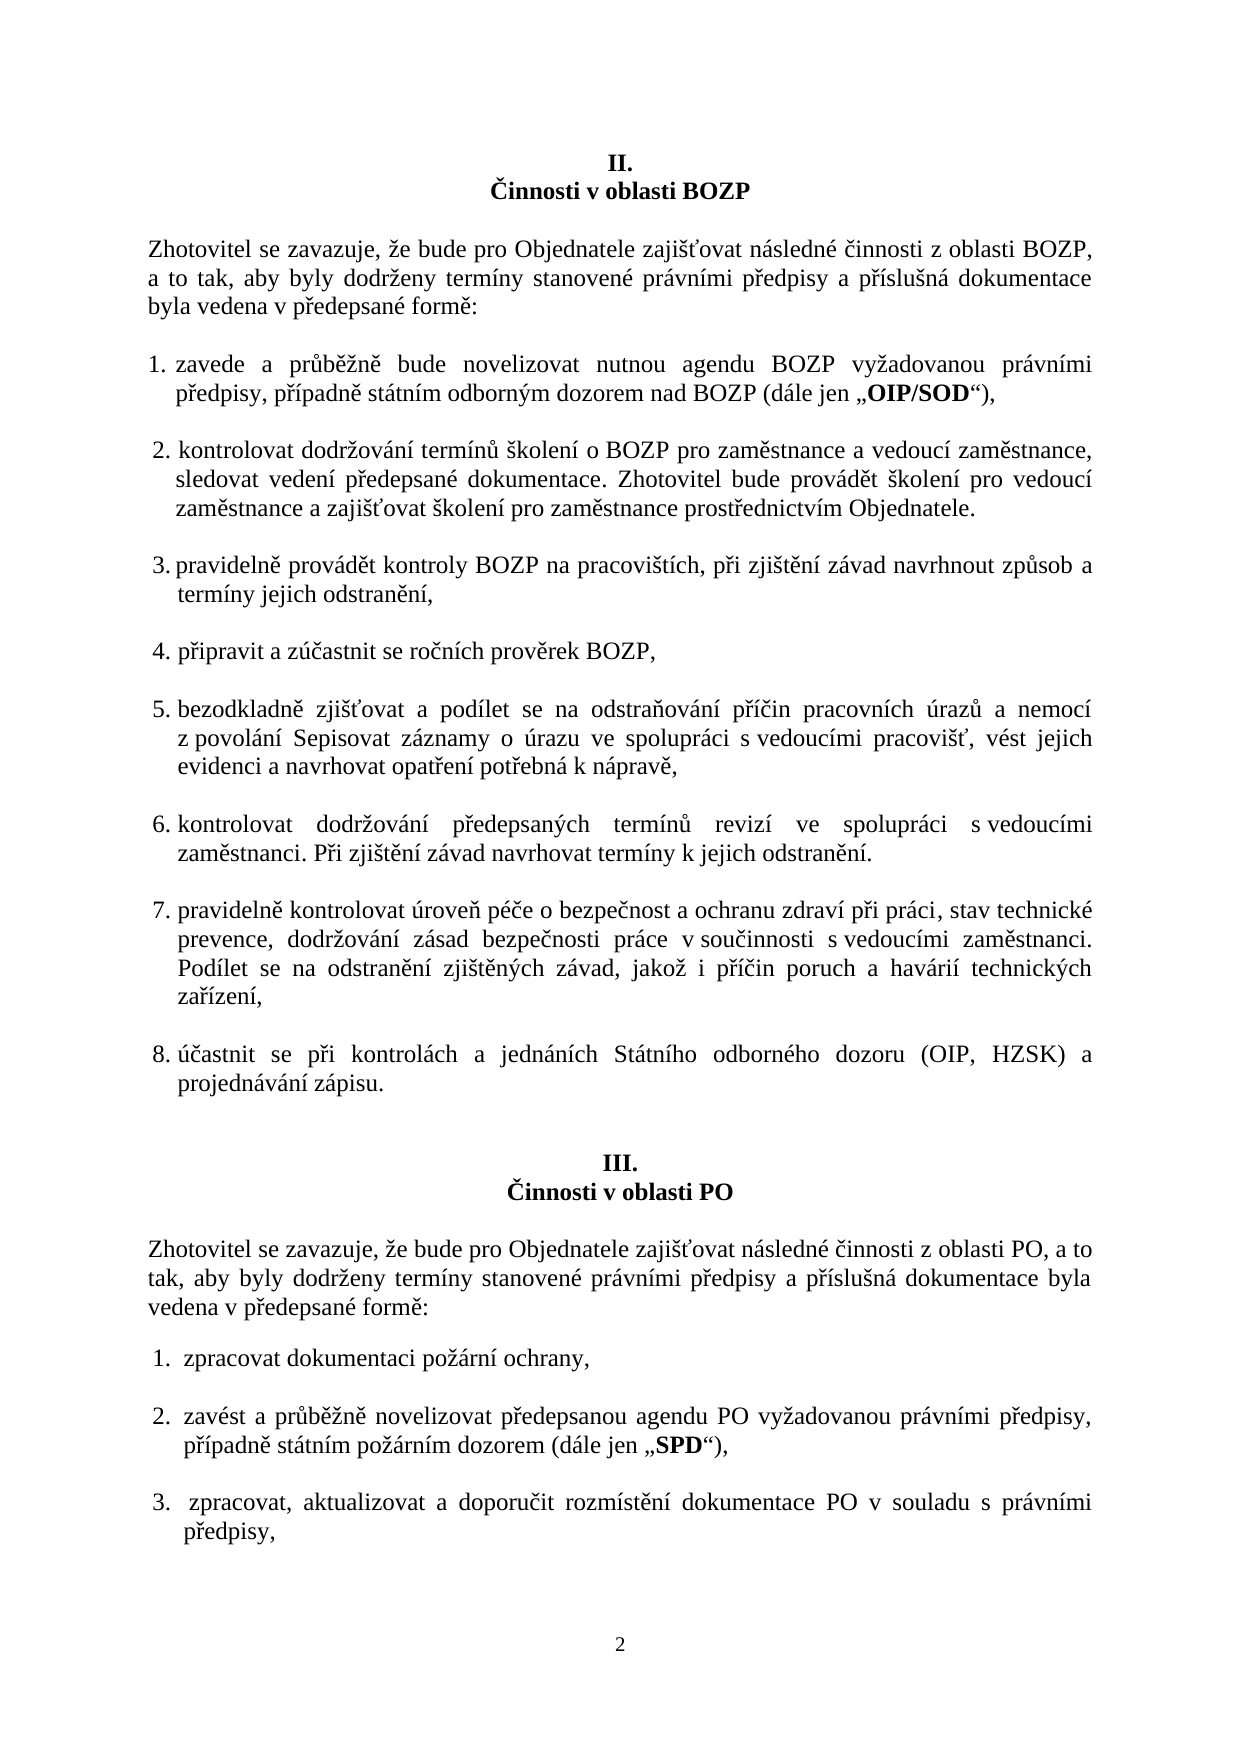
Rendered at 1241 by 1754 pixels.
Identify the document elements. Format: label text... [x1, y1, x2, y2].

text 2. kontrolovat dodržování termínů školení o BOZP pro zaměstnance a vedoucí zaměstnance, sledovat vedení předepsané dokumentace. Zhotovitel bude provádět školení pro vedoucí zaměstnance a zajišťovat školení pro zaměstnance prostřednictvím Objednatele. [152, 435, 1093, 521]
text Zhotovitel se zavazuje, že bude pro Objednatele zajišťovat následné činnosti z oblasti PO, a to tak, aby byly dodrženy termíny stanovené právními předpisy a příslušná dokumentace byla vedena v předepsané formě: [148, 1234, 1093, 1321]
list zavede a průběžně bude novelizovat nutnou agendu BOZP vyžadovanou právními předpisy, případně státním odborným dozorem nad BOZP (dále jen „OIP/SOD“), [148, 349, 1093, 406]
list pravidelně kontrolovat úroveň péče o bezpečnost a ochranu zdraví při práci, stav technické prevence, dodržování zásad bezpečnosti práce v součinnosti s vedoucími zaměstnanci. Podílet se na odstranění zjištěných závad, jakož i příčin poruch a havárií technických zařízení, [152, 895, 1093, 1010]
list zpracovat dokumentaci požární ochrany, [152, 1343, 1093, 1372]
text III. [148, 1148, 1093, 1177]
text Činnosti v oblasti PO [148, 1177, 1093, 1206]
list kontrolovat dodržování předepsaných termínů revizí ve spolupráci s vedoucími zaměstnanci. Při zjištění závad navrhovat termíny k jejich odstranění. [152, 809, 1093, 866]
list zavést a průběžně novelizovat předepsanou agendu PO vyžadovanou právními předpisy, případně státním požárním dozorem (dále jen „SPD“), [152, 1401, 1093, 1458]
text Činnosti v oblasti BOZP [148, 176, 1093, 205]
text Zhotovitel se zavazuje, že bude pro Objednatele zajišťovat následné činnosti z oblasti BOZP, a to tak, aby byly dodrženy termíny stanovené právními předpisy a příslušná dokumentace byla vedena v předepsané formě: [148, 234, 1093, 320]
list zpracovat, aktualizovat a doporučit rozmístění dokumentace PO v souladu s právními předpisy, [152, 1487, 1093, 1545]
text II. [148, 148, 1093, 176]
list účastnit se při kontrolách a jednáních Státního odborného dozoru (OIP, HZSK) a projednávání zápisu. [152, 1039, 1093, 1096]
list bezodkladně zjišťovat a podílet se na odstraňování příčin pracovních úrazů a nemocí z povolání Sepisovat záznamy o úrazu ve spolupráci s vedoucími pracovišť, vést jejich evidenci a navrhovat opatření potřebná k nápravě, [152, 694, 1093, 780]
list připravit a zúčastnit se ročních prověrek BOZP, [152, 636, 1093, 665]
list pravidelně provádět kontroly BOZP na pracovištích, při zjištění závad navrhnout způsob a termíny jejich odstranění, [152, 550, 1093, 608]
